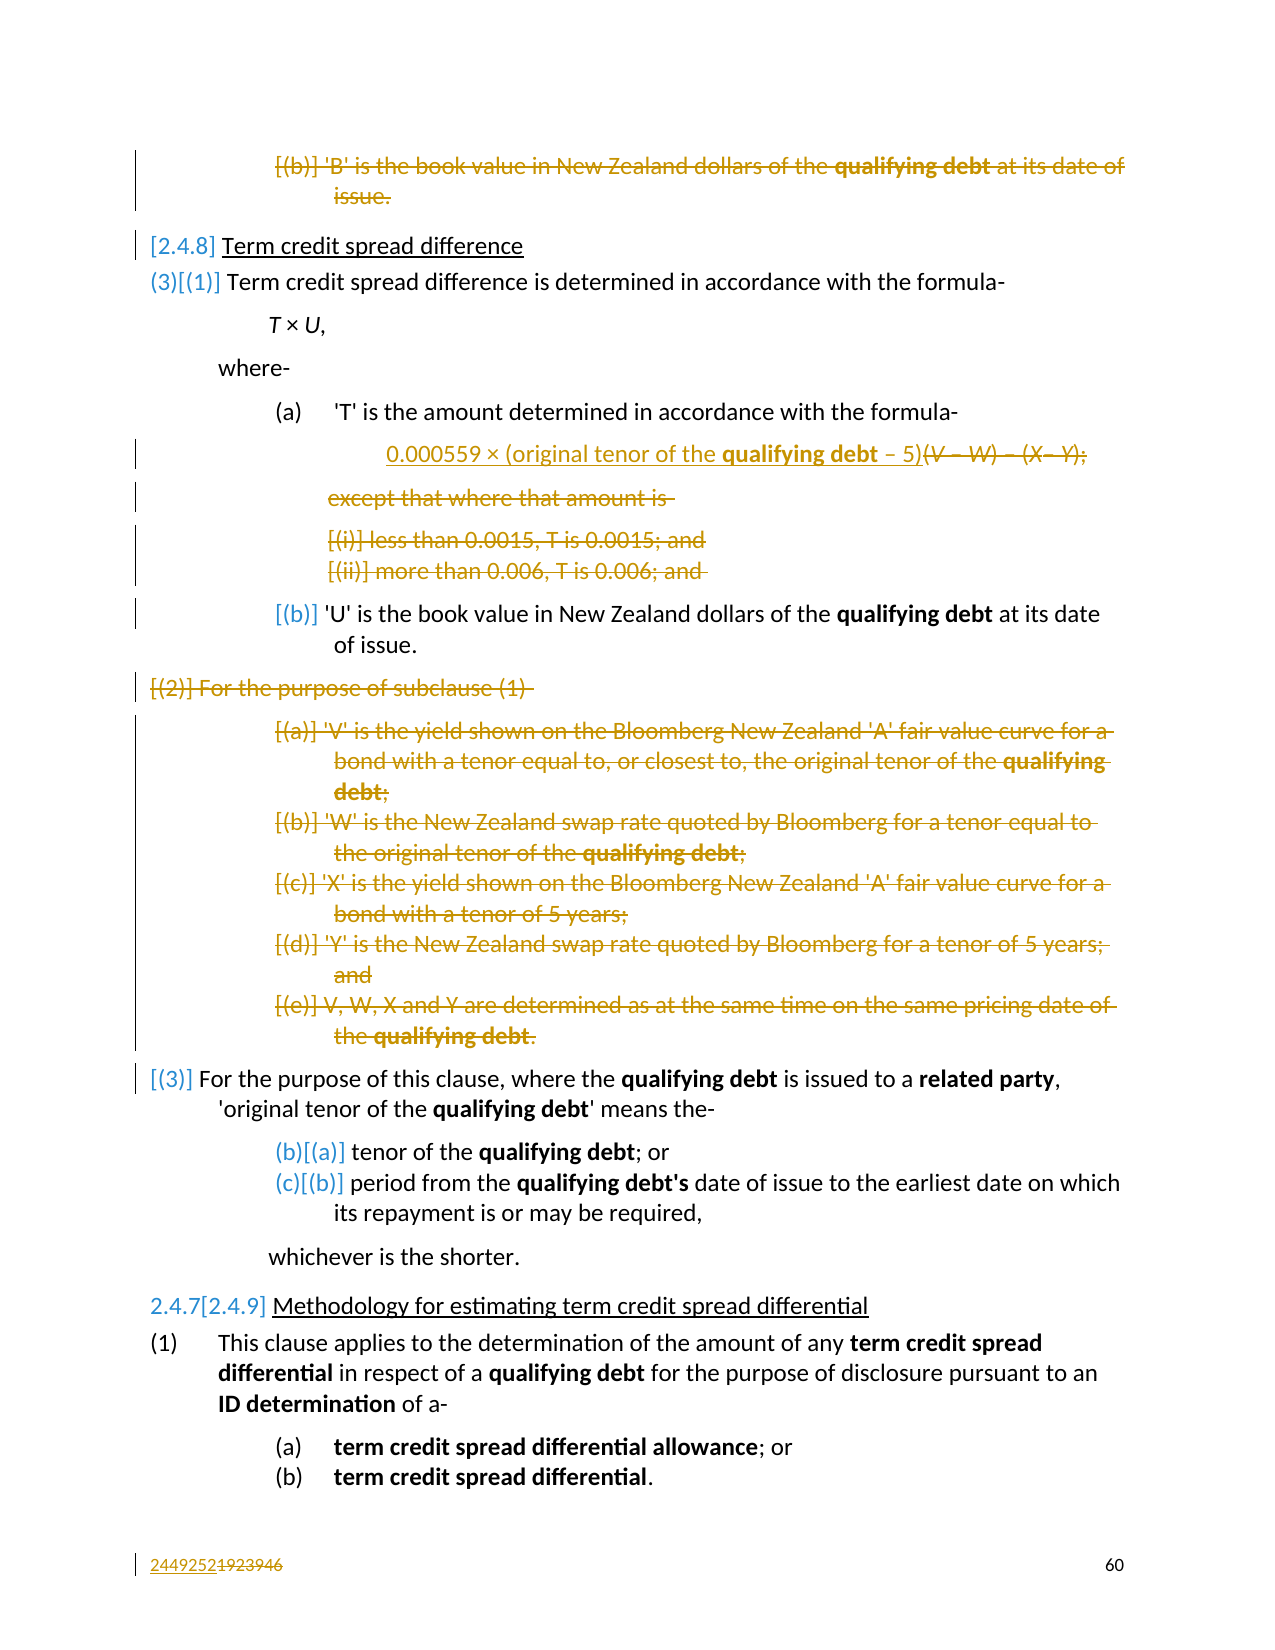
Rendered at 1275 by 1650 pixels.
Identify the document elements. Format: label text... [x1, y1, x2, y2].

subtitle For the purpose of this clause, where the qualifying debt is issued to a related party, 'original tenor of the qualifying debt' means the- [150, 1063, 1125, 1124]
subtitle Term credit spread difference is determined in accordance with the formula- [150, 267, 1125, 297]
text where- [218, 353, 1125, 383]
text whichever is the shorter. [268, 1241, 1125, 1271]
text T × U, [268, 309, 1125, 340]
subtitle This clause applies to the determination of the amount of any term credit spread differential in respect of a qualifying debt for the purpose of disclosure pursuant to an ID determination of a- [150, 1327, 1125, 1418]
subtitle Methodology for estimating term credit spread differential [150, 1290, 1125, 1320]
subtitle 'U' is the book value in New Zealand dollars of the qualifying debt at its date of issue. [275, 598, 1125, 659]
subtitle 'T' is the amount determined in accordance with the formula- [275, 396, 1125, 426]
subtitle Term credit spread difference [150, 230, 1125, 260]
subtitle tenor of the qualifying debt; or [275, 1137, 1125, 1167]
subtitle period from the qualifying debt's date of issue to the earliest date on which its repayment is or may be required, [275, 1167, 1125, 1228]
subtitle term credit spread differential allowance; or [275, 1431, 1125, 1461]
subtitle term credit spread differential. [275, 1461, 1125, 1492]
